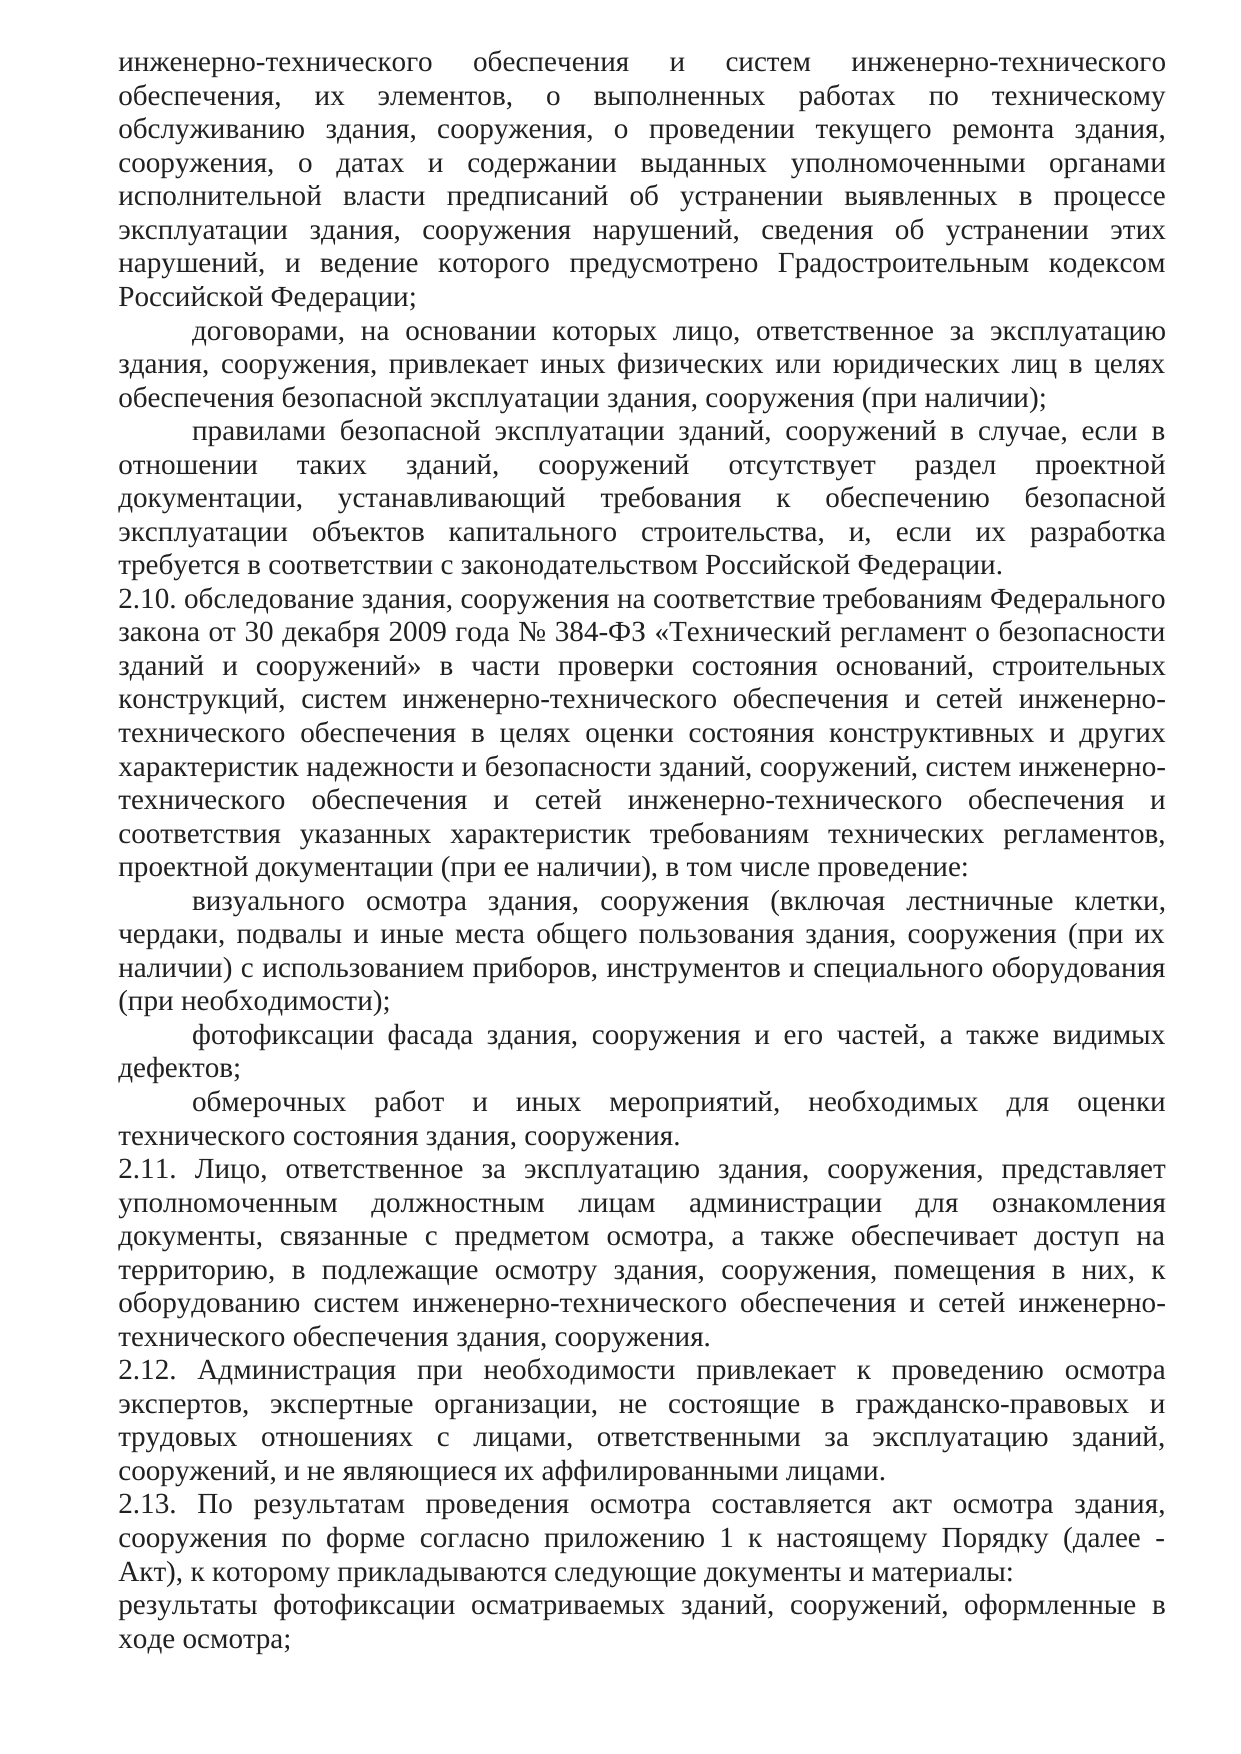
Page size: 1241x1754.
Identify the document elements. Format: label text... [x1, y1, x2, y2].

text фотофиксации фасада здания, сооружения и его частей, а также видимых дефектов; [118, 1017, 1167, 1084]
text договорами, на основании которых лицо, ответственное за эксплуатацию здания, сооружения, привлекает иных физических или юридических лиц в целях обеспечения безопасной эксплуатации здания, сооружения (при наличии); [118, 313, 1167, 413]
text обмерочных работ и иных мероприятий, необходимых для оценки технического состояния здания, сооружения. [118, 1084, 1167, 1151]
text 2.11. Лицо, ответственное за эксплуатацию здания, сооружения, представляет уполномоченным должностным лицам администрации для ознакомления документы, связанные с предметом осмотра, а также обеспечивает доступ на территорию, в подлежащие осмотру здания, сооружения, помещения в них, к оборудованию систем инженерно-технического обеспечения и сетей инженерно-технического обеспечения здания, сооружения. [118, 1151, 1167, 1352]
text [118, 44, 1167, 313]
text 2.12. Администрация при необходимости привлекает к проведению осмотра экспертов, экспертные организации, не состоящие в гражданско-правовых и трудовых отношениях с лицами, ответственными за эксплуатацию зданий, сооружений, и не являющиеся их аффилированными лицами. [118, 1352, 1167, 1487]
text 2.13. По результатам проведения осмотра составляется акт осмотра здания, сооружения по форме согласно приложению 1 к настоящему Порядку (далее - Акт), к которому прикладываются следующие документы и материалы: [118, 1487, 1167, 1587]
text 2.10. обследование здания, сооружения на соответствие требованиям Федерального закона от 30 декабря 2009 года № 384-ФЗ «Технический регламент о безопасности зданий и сооружений» в части проверки состояния оснований, строительных конструкций, систем инженерно-технического обеспечения и сетей инженерно-технического обеспечения в целях оценки состояния конструктивных и других характеристик надежности и безопасности зданий, сооружений, систем инженерно-технического обеспечения и сетей инженерно-технического обеспечения и соответствия указанных характеристик требованиям технических регламентов, проектной документации (при ее наличии), в том числе проведение: [118, 581, 1167, 883]
text результаты фотофиксации осматриваемых зданий, сооружений, оформленные в ходе осмотра; [118, 1587, 1167, 1654]
text правилами безопасной эксплуатации зданий, сооружений в случае, если в отношении таких зданий, сооружений отсутствует раздел проектной документации, устанавливающий требования к обеспечению безопасной эксплуатации объектов капитального строительства, и, если их разработка требуется в соответствии с законодательством Российской Федерации. [118, 413, 1167, 581]
text визуального осмотра здания, сооружения (включая лестничные клетки, чердаки, подвалы и иные места общего пользования здания, сооружения (при их наличии) с использованием приборов, инструментов и специального оборудования (при необходимости); [118, 883, 1167, 1017]
